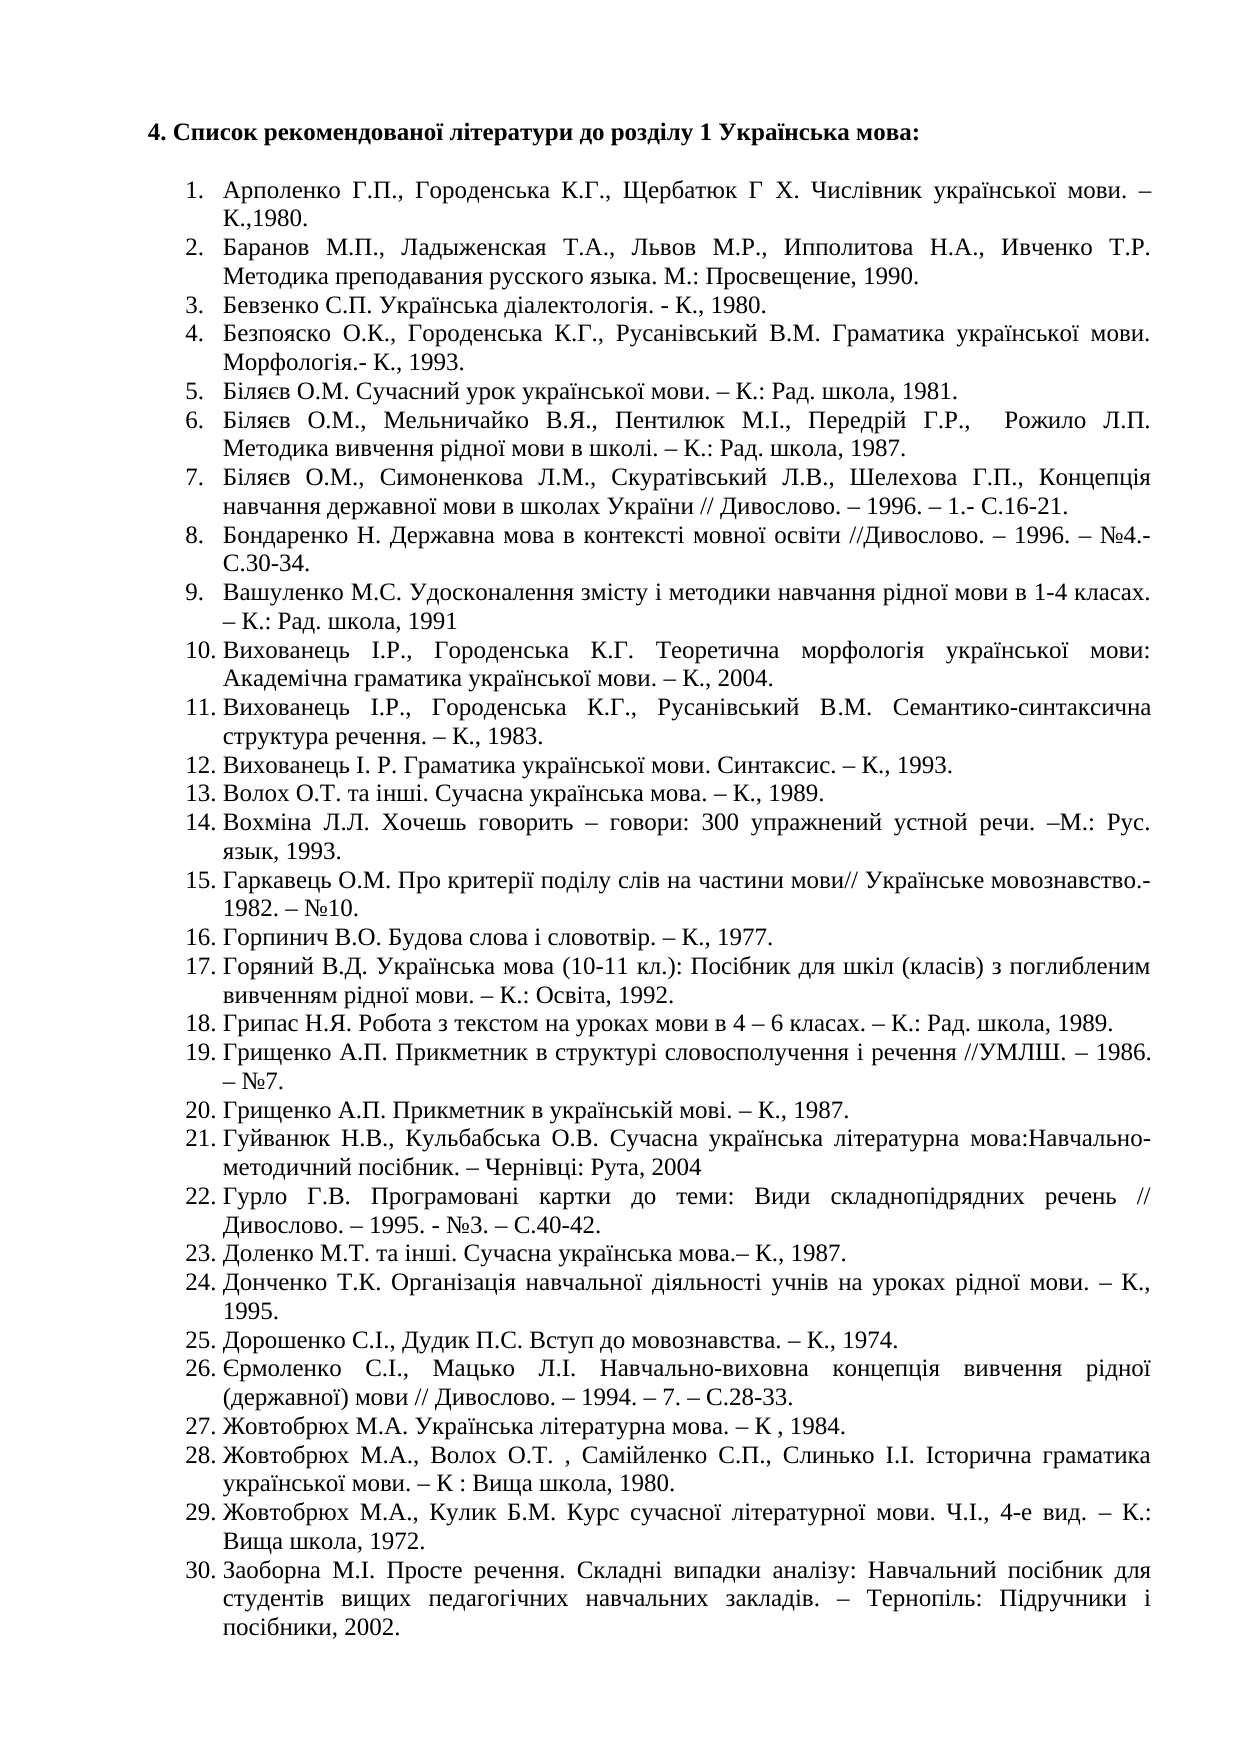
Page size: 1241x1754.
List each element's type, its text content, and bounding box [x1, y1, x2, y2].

list Бевзенко С.П. Українська діалектологія. - К., 1980. [185, 290, 1152, 318]
list Біляєв О.М. Сучасний урок української мови. – К.: Рад. школа, 1981. [185, 376, 1152, 405]
list Гуйванюк Н.В., Кульбабська О.В. Сучасна українська літературна мова:Навчально-методичний посібник. – Чернівці: Рута, 2004 [185, 1123, 1152, 1181]
list Баранов М.П., Ладыженская Т.А., Львов М.Р., Ипполитова Н.А., Ивченко Т.Р. Методика преподавания русского языка. М.: Просвещение, 1990. [185, 232, 1152, 290]
list Арполенко Г.П., Городенська К.Г., Щербатюк Г X. Числівник української мови. – К.,1980. [185, 175, 1152, 232]
list Грипас Н.Я. Робота з текстом на уроках мови в 4 – 6 класах. – К.: Рад. школа, 1989. [185, 1008, 1152, 1037]
list Вихованець І. Р. Граматика української мови. Синтаксис. – К., 1993. [185, 750, 1152, 778]
list Волох О.Т. та інші. Сучасна українська мова. – К., 1989. [185, 778, 1152, 807]
list Грищенко А.П. Прикметник в структурі словосполучення і речення //УМЛШ. – 1986. – №7. [185, 1037, 1152, 1095]
text 4. Список рекомендованої літератури до розділу 1 Українська мова: [148, 117, 1152, 146]
list Єрмоленко С.І., Мацько Л.І. Навчально-виховна концепція вивчення рідної (державної) мови // Дивослово. – 1994. – 7. – С.28-33. [185, 1353, 1152, 1411]
list Гаркавець О.М. Про критерії поділу слів на частини мови// Українське мовознавство.- 1982. – №10. [185, 865, 1152, 922]
list Біляєв О.М., Симоненкова Л.М., Скуратівський Л.В., Шелехова Г.П., Концепція навчання державної мови в школах України // Дивослово. – 1996. – 1.- С.16-21. [185, 462, 1152, 520]
list Гурло Г.В. Програмовані картки до теми: Види складнопідрядних речень // Дивослово. – 1995. - №3. – С.40-42. [185, 1181, 1152, 1238]
list Заоборна М.І. Просте речення. Складні випадки аналізу: Навчальний посібник для студентів вищих педагогічних навчальних закладів. – Тернопіль: Підручники і посібники, 2002. [185, 1555, 1152, 1641]
list Грищенко А.П. Прикметник в українській мові. – К., 1987. [185, 1095, 1152, 1123]
list Донченко Т.К. Організація навчальної діяльності учнів на уроках рідної мови. – К., 1995. [185, 1267, 1152, 1325]
list Вихованець І.Р., Городенська К.Г., Русанівський В.М. Семантико-синтаксична структура речення. – К., 1983. [185, 692, 1152, 750]
list Вихованець І.Р., Городенська К.Г. Теоретична морфологія української мови: Академічна граматика української мови. – К., 2004. [185, 635, 1152, 692]
list Горяний В.Д. Українська мова (10-11 кл.): Посібник для шкіл (класів) з поглибленим вивченням рідної мови. – К.: Освіта, 1992. [185, 951, 1152, 1008]
list Біляєв О.М., Мельничайко В.Я., Пентилюк М.І., Передрій Г.Р., Рожило Л.П. Методика вивчення рідної мови в школі. – К.: Рад. школа, 1987. [185, 405, 1152, 462]
list Безпояско О.К., Городенська К.Г., Русанівський В.М. Граматика української мови. Морфологія.- К., 1993. [185, 318, 1152, 376]
list Вохміна Л.Л. Хочешь говорить – говори: 300 упражнений устной речи. –М.: Рус. язык, 1993. [185, 807, 1152, 865]
list Жовтобрюх М.А., Кулик Б.М. Курс сучасної літературної мови. Ч.І., 4-е вид. – К.: Вища школа, 1972. [185, 1497, 1152, 1555]
list Жовтобрюх М.А., Волох О.Т. , Самійленко С.П., Слинько І.І. Історична граматика української мови. – К : Вища школа, 1980. [185, 1440, 1152, 1497]
list Жовтобрюх М.А. Українська літературна мова. – К , 1984. [185, 1411, 1152, 1440]
list Дорошенко С.І., Дудик П.С. Вступ до мовознавства. – К., 1974. [185, 1325, 1152, 1353]
list Бондаренко Н. Державна мова в контексті мовної освіти //Дивослово. – 1996. – №4.- С.30-34. [185, 520, 1152, 577]
list Горпинич В.О. Будова слова і словотвір. – К., 1977. [185, 922, 1152, 951]
list Вашуленко М.С. Удосконалення змісту і методики навчання рідної мови в 1-4 класах. – К.: Рад. школа, 1991 [185, 577, 1152, 635]
list Доленко М.Т. та інші. Сучасна українська мова.– К., 1987. [185, 1238, 1152, 1267]
